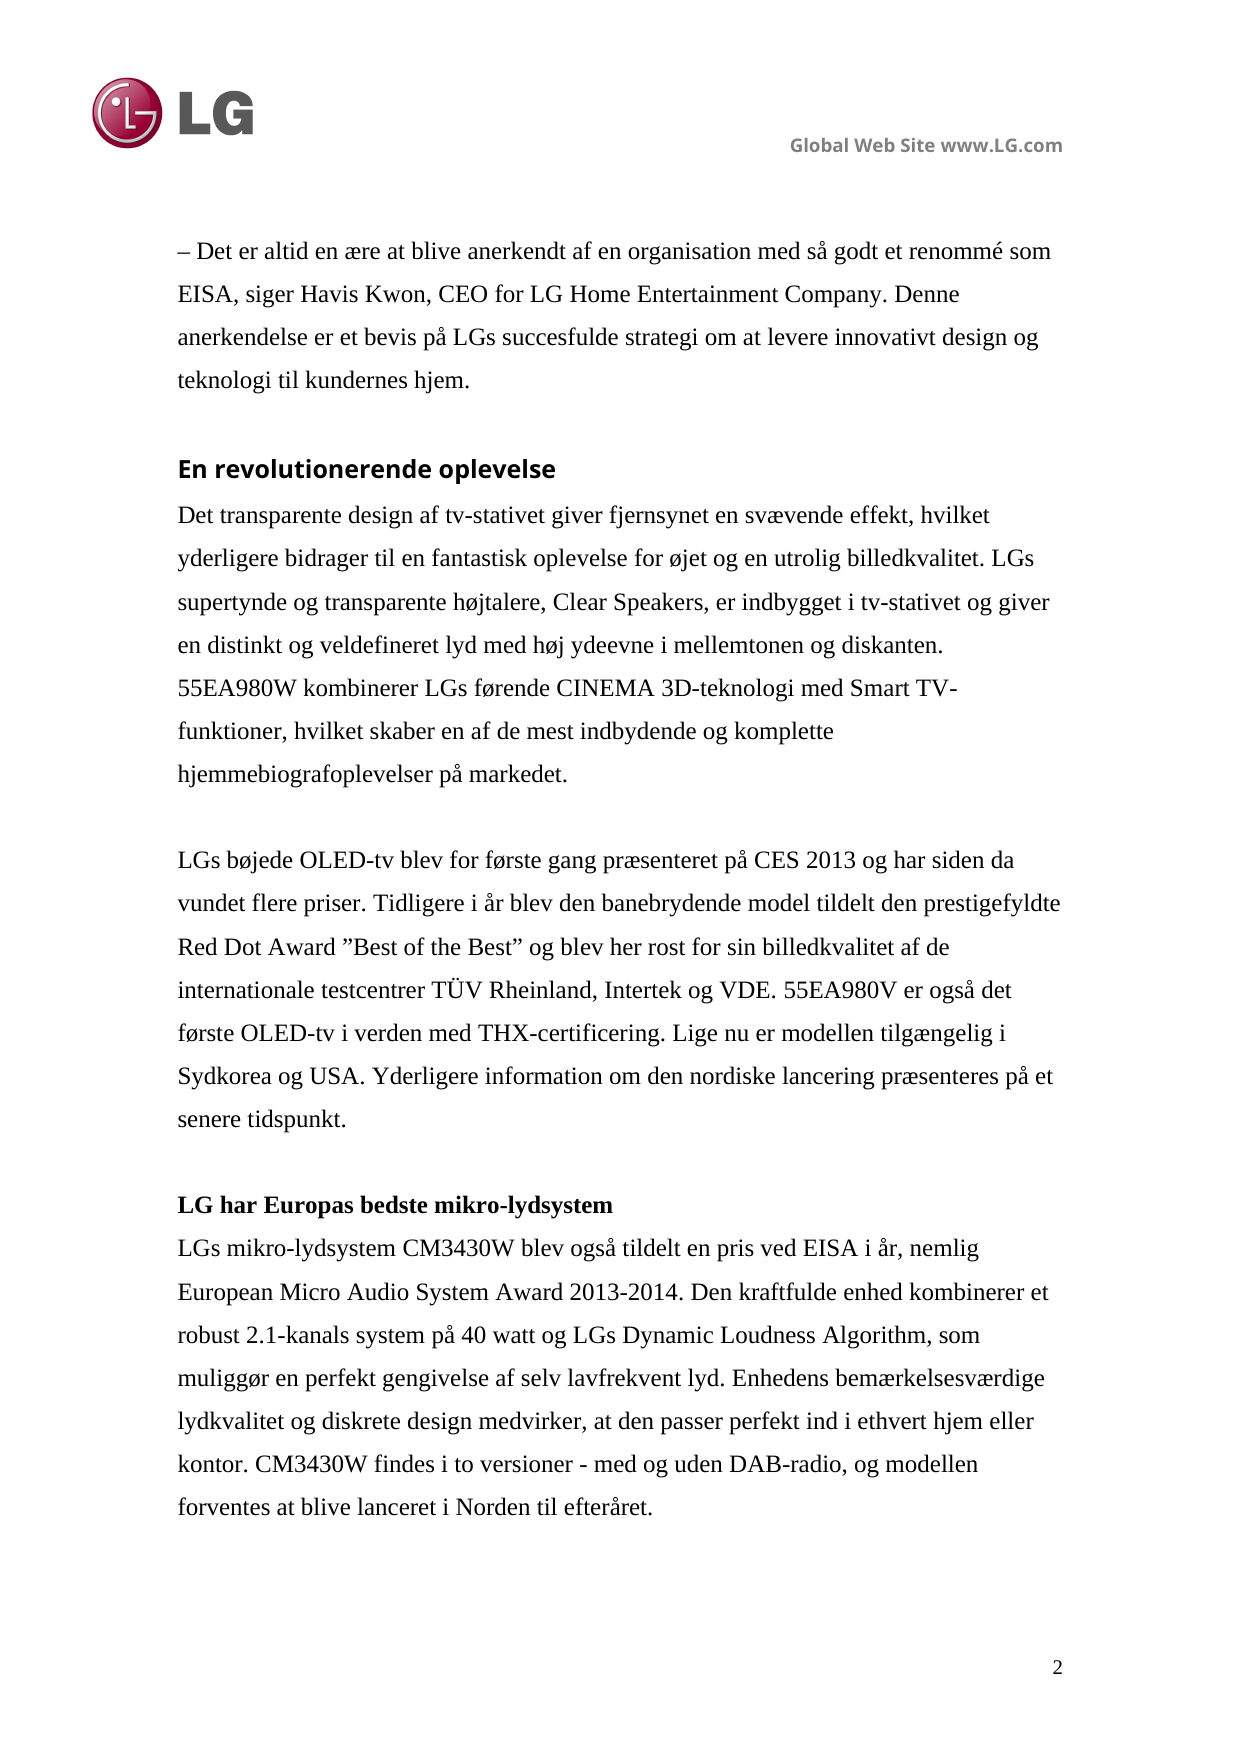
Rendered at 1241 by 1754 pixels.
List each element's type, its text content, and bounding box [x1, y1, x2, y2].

text LGs bøjede OLED-tv blev for første gang præsenteret på CES 2013 og har siden da vundet flere priser. Tidligere i år blev den banebrydende model tildelt den prestigefyldte Red Dot Award ”Best of the Best” og blev her rost for sin billedkvalitet af de internationale testcentrer TÜV Rheinland, Intertek og VDE. 55EA980V er også det første OLED-tv i verden med THX-certificering. Lige nu er modellen tilgængelig i Sydkorea og USA. Yderligere information om den nordiske lancering præsenteres på et senere tidspunkt. [177, 845, 1063, 1133]
text En revolutionerende oplevelse Det transparente design af tv-stativet giver fjernsynet en svævende effekt, hvilket yderligere bidrager til en fantastisk oplevelse for øjet og en utrolig billedkvalitet. LGs supertynde og transparente højtalere, Clear Speakers, er indbygget i tv-stativet og giver en distinkt og veldefineret lyd med høj ydeevne i mellemtonen og diskanten. 55EA980W kombinerer LGs førende CINEMA 3D-teknologi med Smart TV-funktioner, hvilket skaber en af de mest indbydende og komplette hjemmebiografoplevelser på markedet. [177, 452, 1063, 788]
picture [69, 55, 276, 172]
text LG har Europas bedste mikro-lydsystem [177, 1190, 1063, 1219]
text – Det er altid en ære at blive anerkendt af en organisation med så godt et renommé som EISA, siger Havis Kwon, CEO for LG Home Entertainment Company. Denne anerkendelse er et bevis på LGs succesfulde strategi om at levere innovativt design og teknologi til kundernes hjem. [177, 236, 1063, 394]
text LGs mikro-lydsystem CM3430W blev også tildelt en pris ved EISA i år, nemlig European Micro Audio System Award 2013-2014. Den kraftfulde enhed kombinerer et robust 2.1-kanals system på 40 watt og LGs Dynamic Loudness Algorithm, som muliggør en perfekt gengivelse af selv lavfrekvent lyd. Enhedens bemærkelsesværdige lydkvalitet og diskrete design medvirker, at den passer perfekt ind i ethvert hjem eller kontor. CM3430W findes i to versioner - med og uden DAB-radio, og modellen forventes at blive lanceret i Norden til efteråret. [177, 1233, 1063, 1521]
